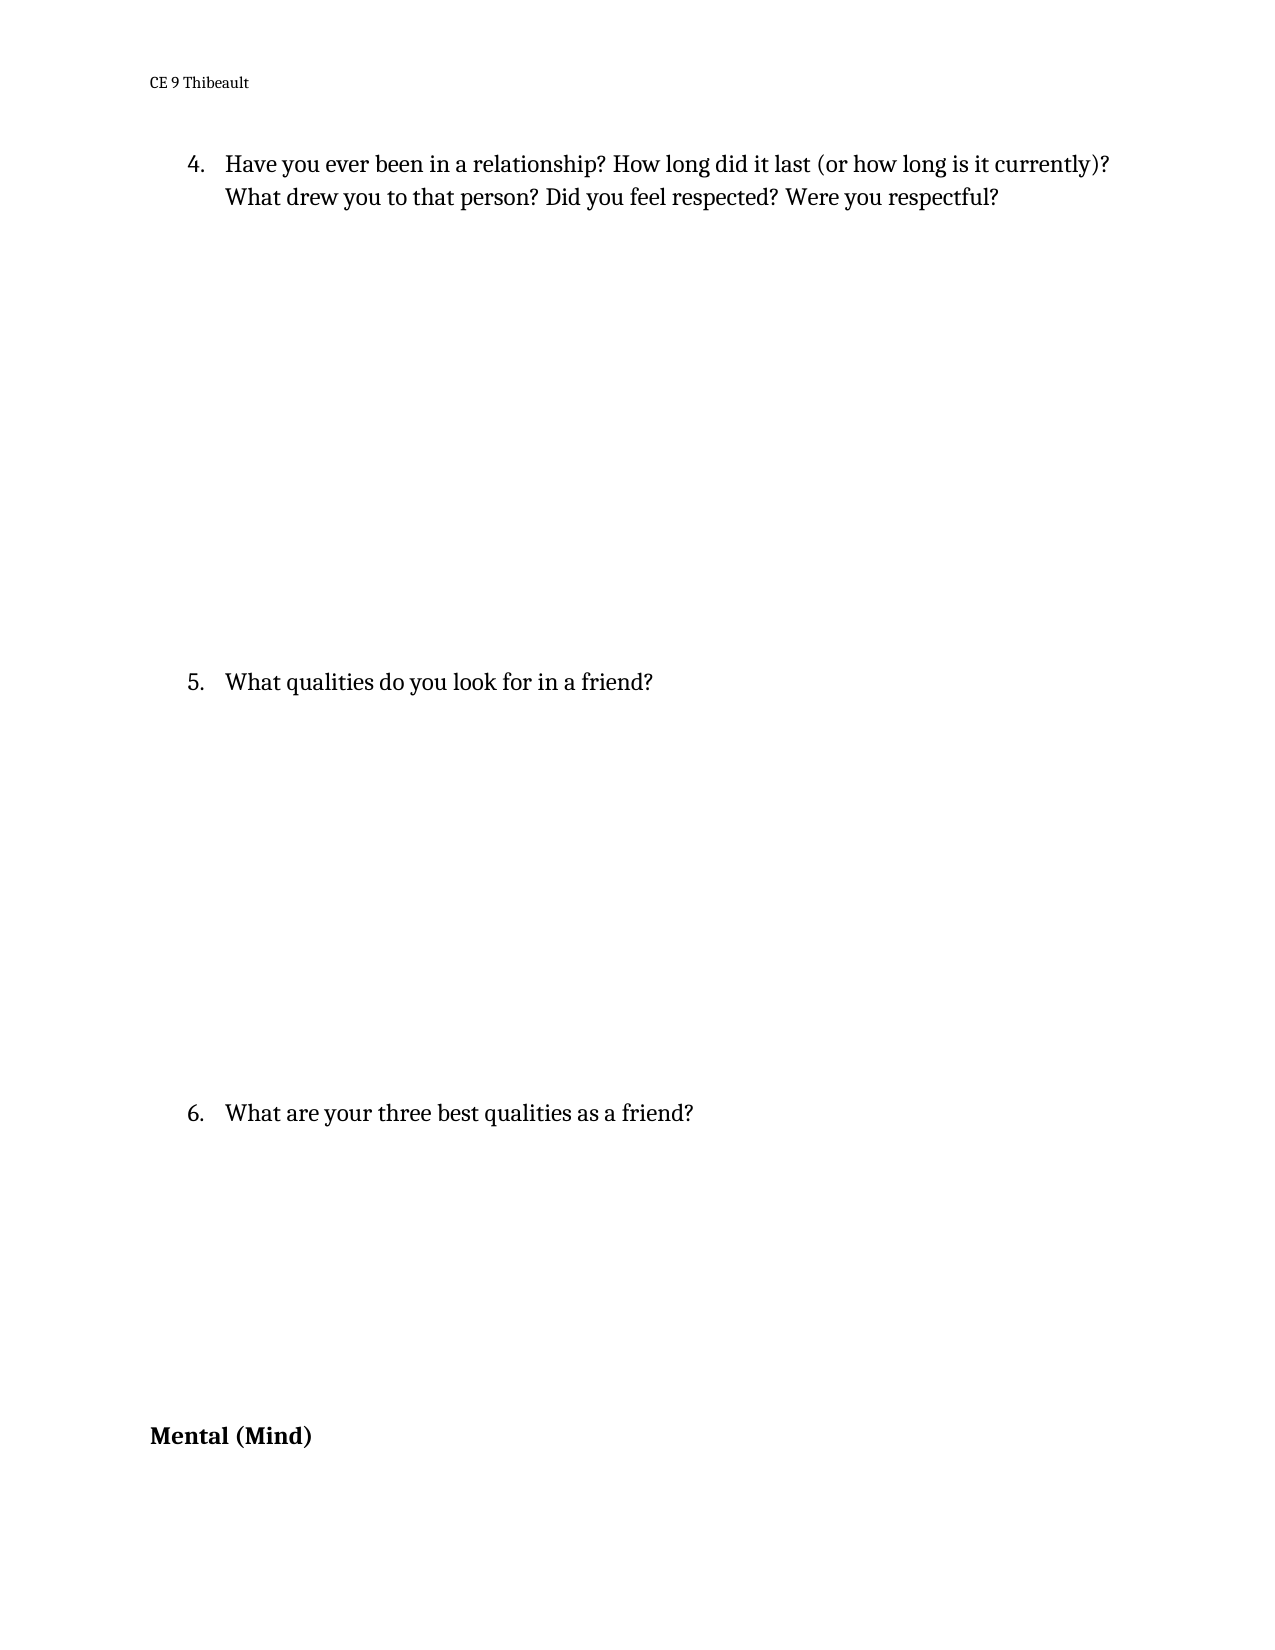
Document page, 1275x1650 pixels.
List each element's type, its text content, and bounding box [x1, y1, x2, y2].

list What are your three best qualities as a friend? [187, 1098, 1125, 1127]
text Mental (Mind) [150, 1422, 1125, 1450]
list Have you ever been in a relationship? How long did it last (or how long is it currently)? What drew you to that person? Did you feel respected? Were you respectful? [187, 150, 1125, 212]
list What qualities do you look for in a friend? [187, 668, 1125, 696]
